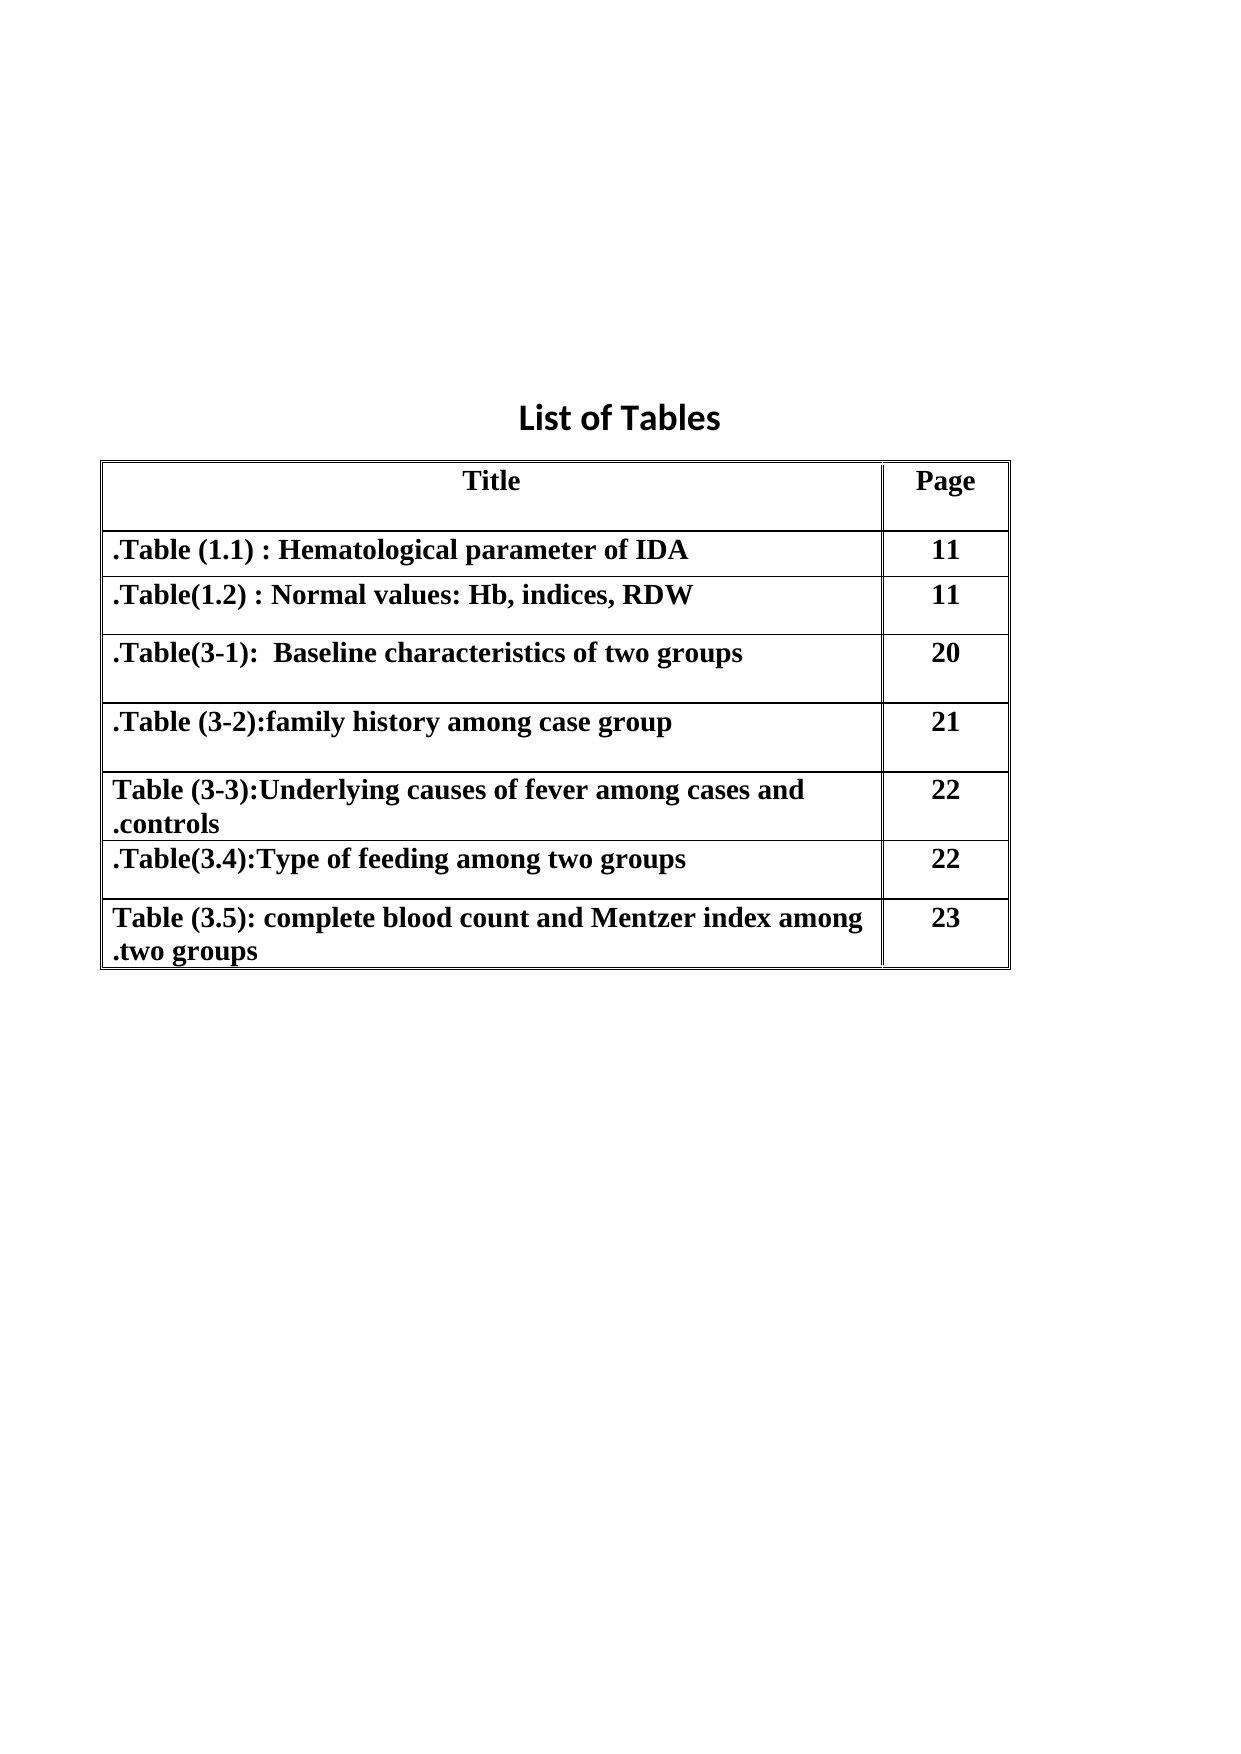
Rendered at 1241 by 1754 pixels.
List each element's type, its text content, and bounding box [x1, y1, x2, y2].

table_cell Table(3.4):Type of feeding among two groups. [103, 841, 881, 898]
table_cell Table(3-1): Baseline characteristics of two groups. [103, 635, 881, 702]
table_cell Table (3-2):family history among case group. [103, 704, 881, 771]
table_cell 23 [882, 900, 1008, 967]
table_header Title [103, 463, 882, 530]
table_cell 21 [884, 704, 1008, 771]
text List of Tables [112, 394, 1128, 440]
table_cell 11 [884, 577, 1008, 634]
table_cell 11 [884, 532, 1008, 576]
table_cell 20 [884, 635, 1008, 702]
table_cell Table (3.5): complete blood count and Mentzer index among two groups. [103, 900, 882, 967]
table_header Page [882, 463, 1008, 530]
table_cell 22 [884, 773, 1008, 839]
table_cell Table (1.1) : Hematological parameter of IDA. [103, 532, 881, 576]
table_cell Table(1.2) : Normal values: Hb, indices, RDW. [103, 577, 881, 634]
table_cell Table (3-3):Underlying causes of fever among cases and controls. [103, 773, 881, 839]
table_cell 22 [884, 841, 1008, 898]
